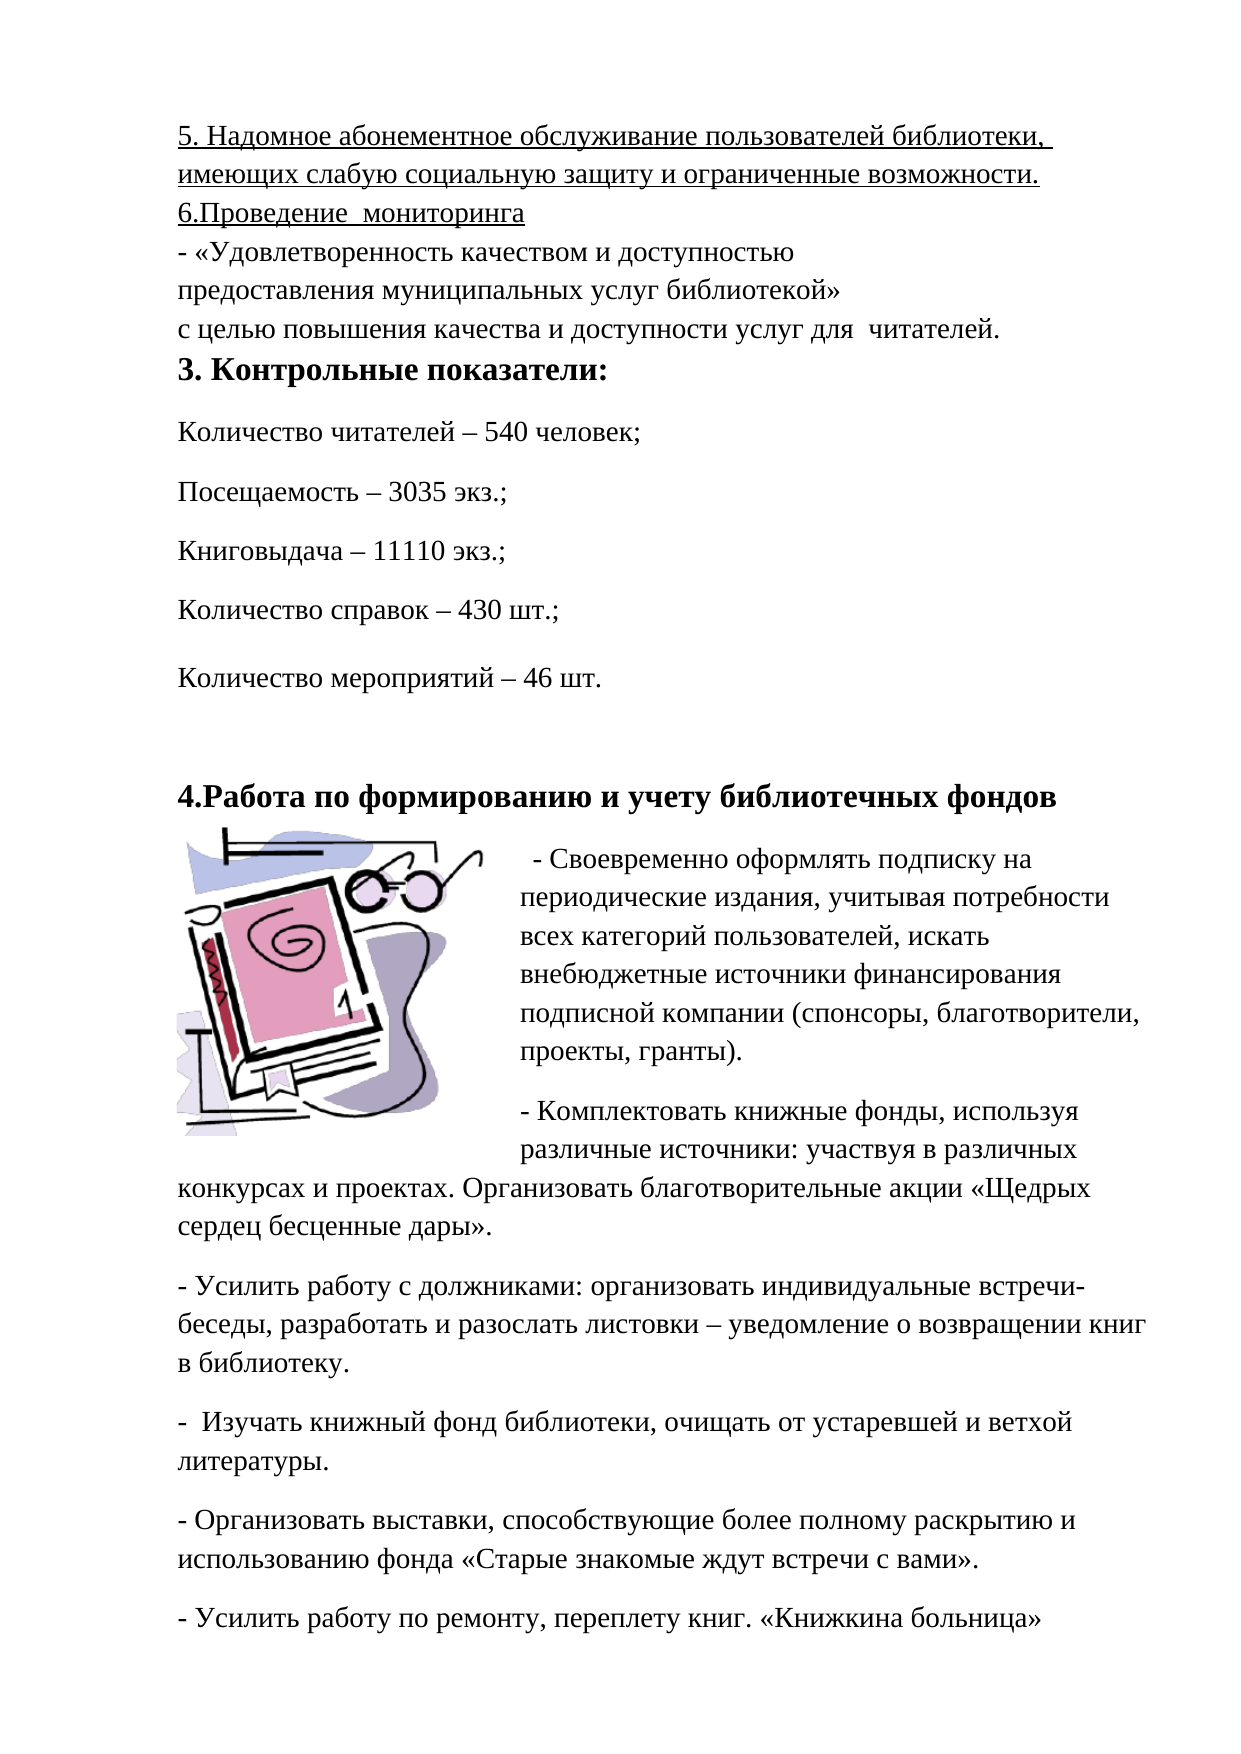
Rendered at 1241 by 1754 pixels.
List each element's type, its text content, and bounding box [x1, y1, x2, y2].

text Книговыдача – 11110 экз.; [177, 533, 1152, 567]
text Посещаемость – 3035 экз.; [177, 474, 1152, 507]
text предоставления муниципальных услуг библиотекой» [177, 272, 1152, 306]
text с целью повышения качества и доступности услуг для читателей. [177, 311, 1152, 344]
text - «Удовлетворенность качеством и доступностью [177, 234, 1152, 267]
text Количество читателей – 540 человек; [177, 414, 1152, 448]
text - Усилить работу по ремонту, переплету книг. «Книжкина больница» [177, 1600, 1152, 1634]
text - Комплектовать книжные фонды, используя различные источники: участвуя в различных конкурсах и проектах. Организовать благотворительные акции «Щедрых сердец бесценные дары». [177, 1093, 1152, 1242]
text - Своевременно оформлять подписку на периодические издания, учитывая потребности всех категорий пользователей, искать внебюджетные источники финансирования подписной компании (спонсоры, благотворители, проекты, гранты). [501, 841, 1152, 1067]
text 4.Работа по формированию и учету библиотечных фондов [177, 776, 1152, 814]
text Количество справок – 430 шт.; [177, 592, 1152, 626]
text - Усилить работу с должниками: организовать индивидуальные встречи-беседы, разработать и разослать листовки – уведомление о возвращении книг в библиотеку. [177, 1268, 1152, 1378]
picture [176, 814, 501, 1136]
text Количество мероприятий – 46 шт. [177, 660, 1152, 694]
text 5. Надомное абонементное обслуживание пользователей библиотеки, имеющих слабую социальную защиту и ограниченные возможности. [177, 118, 1152, 190]
text 3. Контрольные показатели: [177, 349, 1152, 388]
text - Изучать книжный фонд библиотеки, очищать от устаревшей и ветхой литературы. [177, 1404, 1152, 1476]
text - Организовать выставки, способствующие более полному раскрытию и использованию фонда «Старые знакомые ждут встречи с вами». [177, 1502, 1152, 1574]
text 6.Проведение мониторинга [177, 195, 1152, 229]
